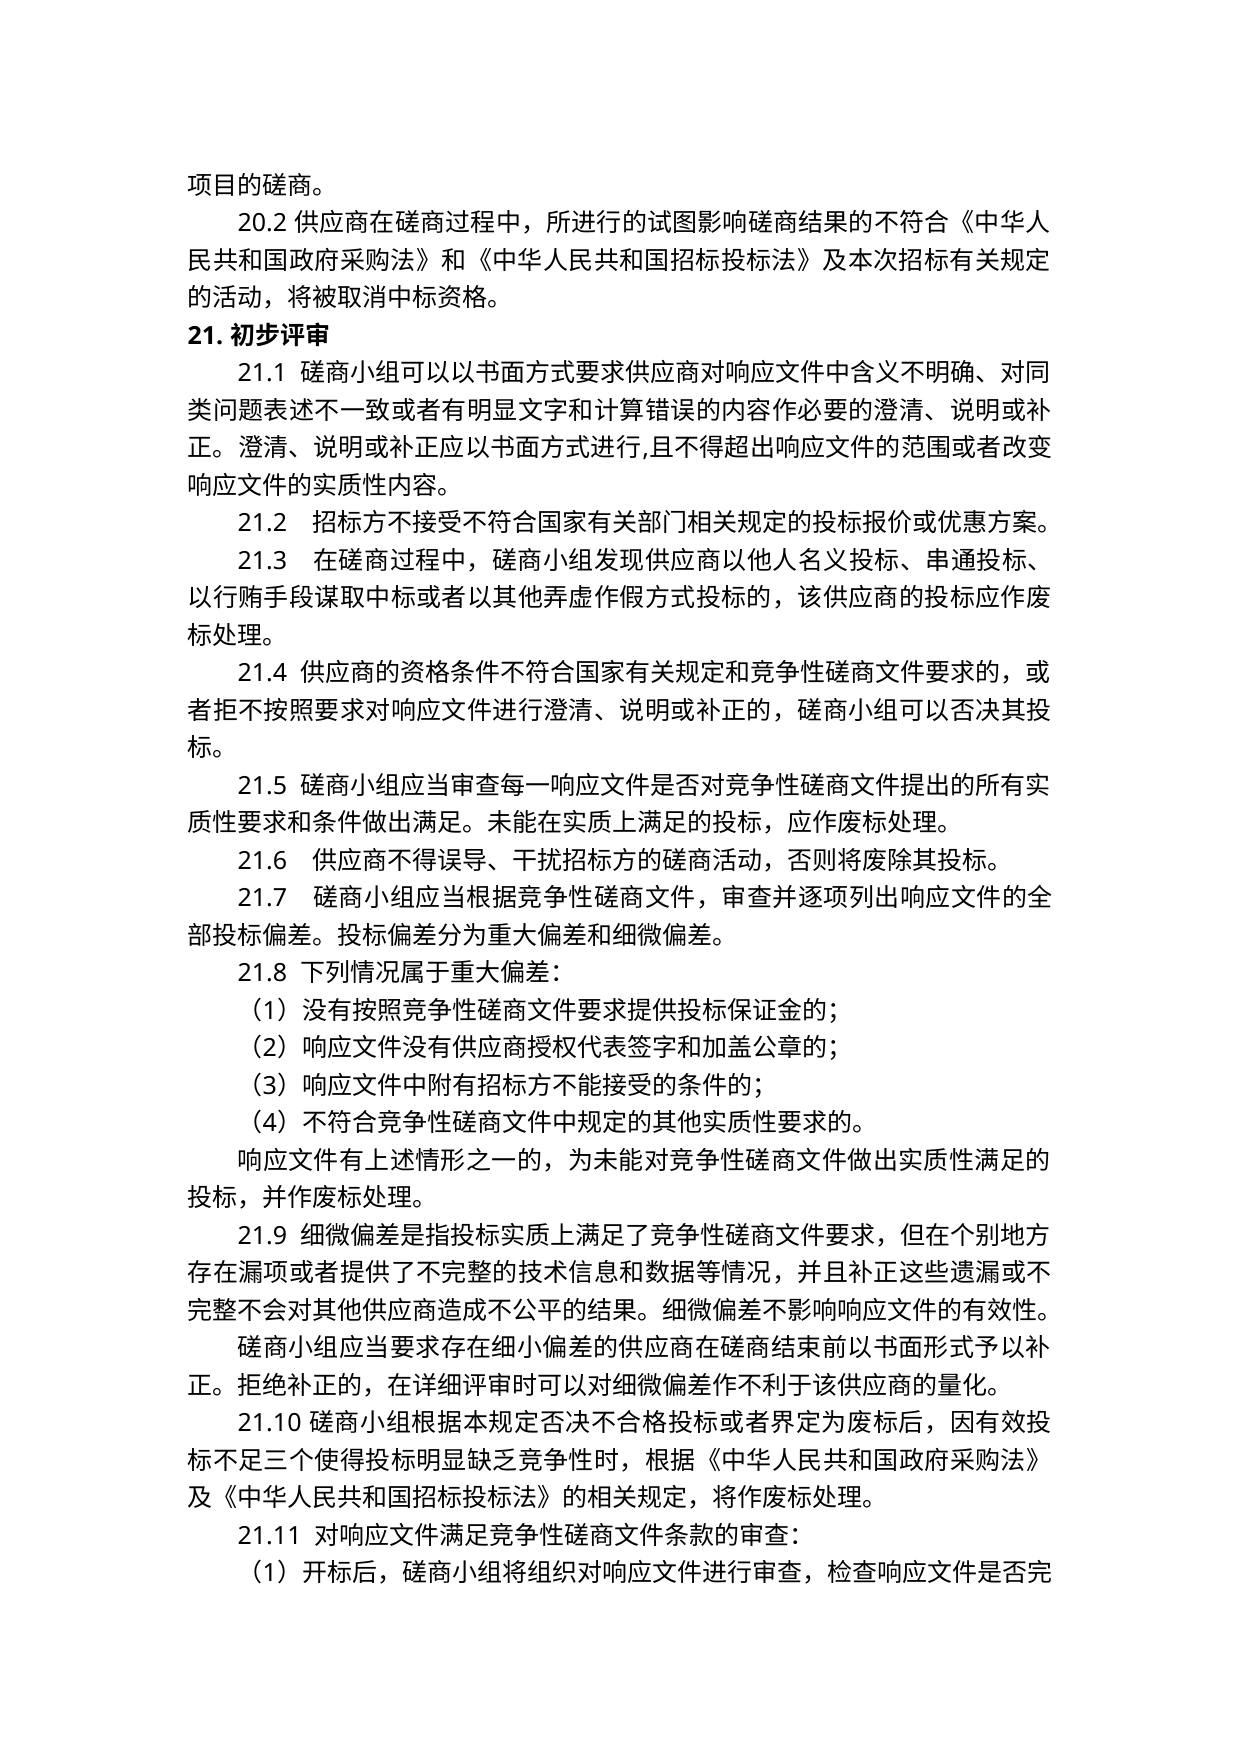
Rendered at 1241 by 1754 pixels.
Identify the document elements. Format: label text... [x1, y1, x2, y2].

text 21. 初步评审 [187, 314, 1053, 352]
text 21.7 磋商小组应当根据竞争性磋商文件，审查并逐项列出响应文件的全部投标偏差。投标偏差分为重大偏差和细微偏差。 [187, 877, 1053, 952]
text 21.8 下列情况属于重大偏差： [187, 952, 1053, 989]
text 21.3 在磋商过程中，磋商小组发现供应商以他人名义投标、串通投标、以行贿手段谋取中标或者以其他弄虚作假方式投标的，该供应商的投标应作废标处理。 [187, 539, 1053, 652]
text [187, 1552, 1053, 1589]
text 21.5 磋商小组应当审查每一响应文件是否对竞争性磋商文件提出的所有实质性要求和条件做出满足。未能在实质上满足的投标，应作废标处理。 [187, 764, 1053, 839]
text 响应文件有上述情形之一的，为未能对竞争性磋商文件做出实质性满足的投标，并作废标处理。 [187, 1139, 1053, 1214]
text （4）不符合竞争性磋商文件中规定的其他实质性要求的。 [187, 1102, 1053, 1139]
text （3）响应文件中附有招标方不能接受的条件的； [187, 1064, 1053, 1102]
text （1）没有按照竞争性磋商文件要求提供投标保证金的； [187, 989, 1053, 1027]
text 21.6 供应商不得误导、干扰招标方的磋商活动，否则将废除其投标。 [187, 839, 1053, 877]
text 21.1 磋商小组可以以书面方式要求供应商对响应文件中含义不明确、对同类问题表述不一致或者有明显文字和计算错误的内容作必要的澄清、说明或补正。澄清、说明或补正应以书面方式进行,且不得超出响应文件的范围或者改变响应文件的实质性内容。 [187, 352, 1053, 502]
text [187, 164, 1053, 202]
text 21.10 磋商小组根据本规定否决不合格投标或者界定为废标后，因有效投标不足三个使得投标明显缺乏竞争性时，根据《中华人民共和国政府采购法》及《中华人民共和国招标投标法》的相关规定，将作废标处理。 [187, 1402, 1053, 1514]
text 21.4 供应商的资格条件不符合国家有关规定和竞争性磋商文件要求的，或者拒不按照要求对响应文件进行澄清、说明或补正的，磋商小组可以否决其投标。 [187, 652, 1053, 764]
text 磋商小组应当要求存在细小偏差的供应商在磋商结束前以书面形式予以补正。拒绝补正的，在详细评审时可以对细微偏差作不利于该供应商的量化。 [187, 1327, 1053, 1402]
text 21.2 招标方不接受不符合国家有关部门相关规定的投标报价或优惠方案。 [187, 502, 1053, 539]
text （2）响应文件没有供应商授权代表签字和加盖公章的； [187, 1027, 1053, 1064]
text 21.11 对响应文件满足竞争性磋商文件条款的审查： [187, 1514, 1053, 1552]
text 21.9 细微偏差是指投标实质上满足了竞争性磋商文件要求，但在个别地方存在漏项或者提供了不完整的技术信息和数据等情况，并且补正这些遗漏或不完整不会对其他供应商造成不公平的结果。细微偏差不影响响应文件的有效性。 [187, 1214, 1053, 1327]
text 20.2 供应商在磋商过程中，所进行的试图影响磋商结果的不符合《中华人民共和国政府采购法》和《中华人民共和国招标投标法》及本次招标有关规定的活动，将被取消中标资格。 [187, 202, 1053, 314]
